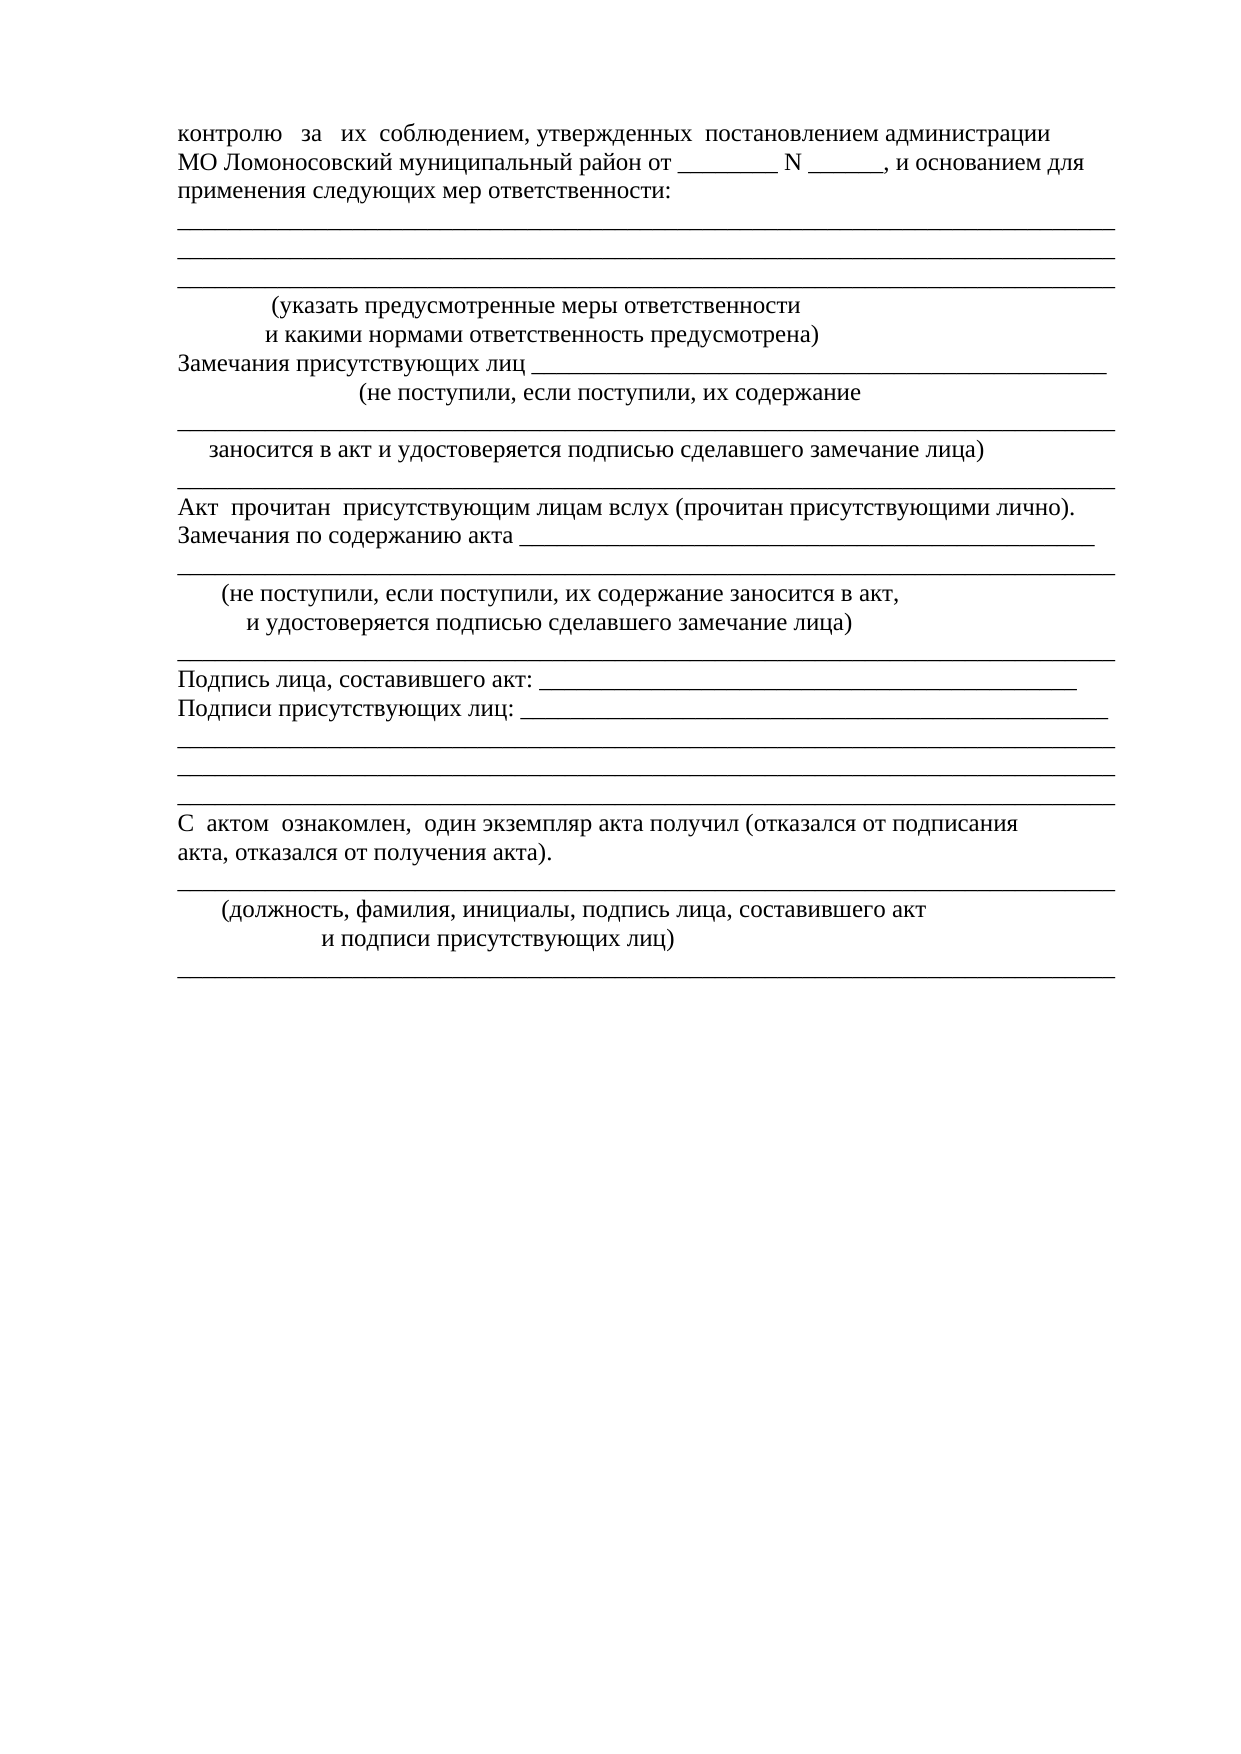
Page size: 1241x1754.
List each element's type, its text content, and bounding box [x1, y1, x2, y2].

text ___________________________________________________________________________ [177, 549, 1152, 578]
text ___________________________________________________________________________ [177, 406, 1152, 434]
text ___________________________________________________________________________ [177, 204, 1152, 233]
text ___________________________________________________________________________ [177, 751, 1152, 779]
text заносится в акт и удостоверяется подписью сделавшего замечание лица) [177, 434, 1152, 463]
text С актом ознакомлен, один экземпляр акта получил (отказался от подписания [177, 808, 1152, 837]
text и какими нормами ответственность предусмотрена) [177, 319, 1152, 348]
text ___________________________________________________________________________ [177, 262, 1152, 291]
text Подписи присутствующих лиц: _______________________________________________ [177, 693, 1152, 722]
text ___________________________________________________________________________ [177, 722, 1152, 751]
text МО Ломоносовский муниципальный район от ________ N ______, и основанием для [177, 147, 1152, 176]
text (не поступили, если поступили, их содержание заносится в акт, [177, 578, 1152, 607]
text (должность, фамилия, инициалы, подпись лица, составившего акт [177, 894, 1152, 923]
text ___________________________________________________________________________ [177, 779, 1152, 808]
text Подпись лица, составившего акт: ___________________________________________ [177, 664, 1152, 693]
text и подписи присутствующих лиц) [177, 923, 1152, 952]
text ___________________________________________________________________________ [177, 636, 1152, 664]
text Акт прочитан присутствующим лицам вслух (прочитан присутствующими лично). [177, 492, 1152, 521]
text ___________________________________________________________________________ [177, 463, 1152, 492]
text применения следующих мер ответственности: [177, 176, 1152, 204]
text и удостоверяется подписью сделавшего замечание лица) [177, 607, 1152, 636]
text контролю за их соблюдением, утвержденных постановлением администрации [177, 118, 1152, 147]
text ___________________________________________________________________________ [177, 866, 1152, 894]
text Замечания присутствующих лиц ______________________________________________ [177, 348, 1152, 377]
text ___________________________________________________________________________ [177, 952, 1152, 981]
text акта, отказался от получения акта). [177, 837, 1152, 866]
text (не поступили, если поступили, их содержание [177, 377, 1152, 406]
text (указать предусмотренные меры ответственности [177, 291, 1152, 319]
text ___________________________________________________________________________ [177, 233, 1152, 262]
text Замечания по содержанию акта ______________________________________________ [177, 521, 1152, 549]
